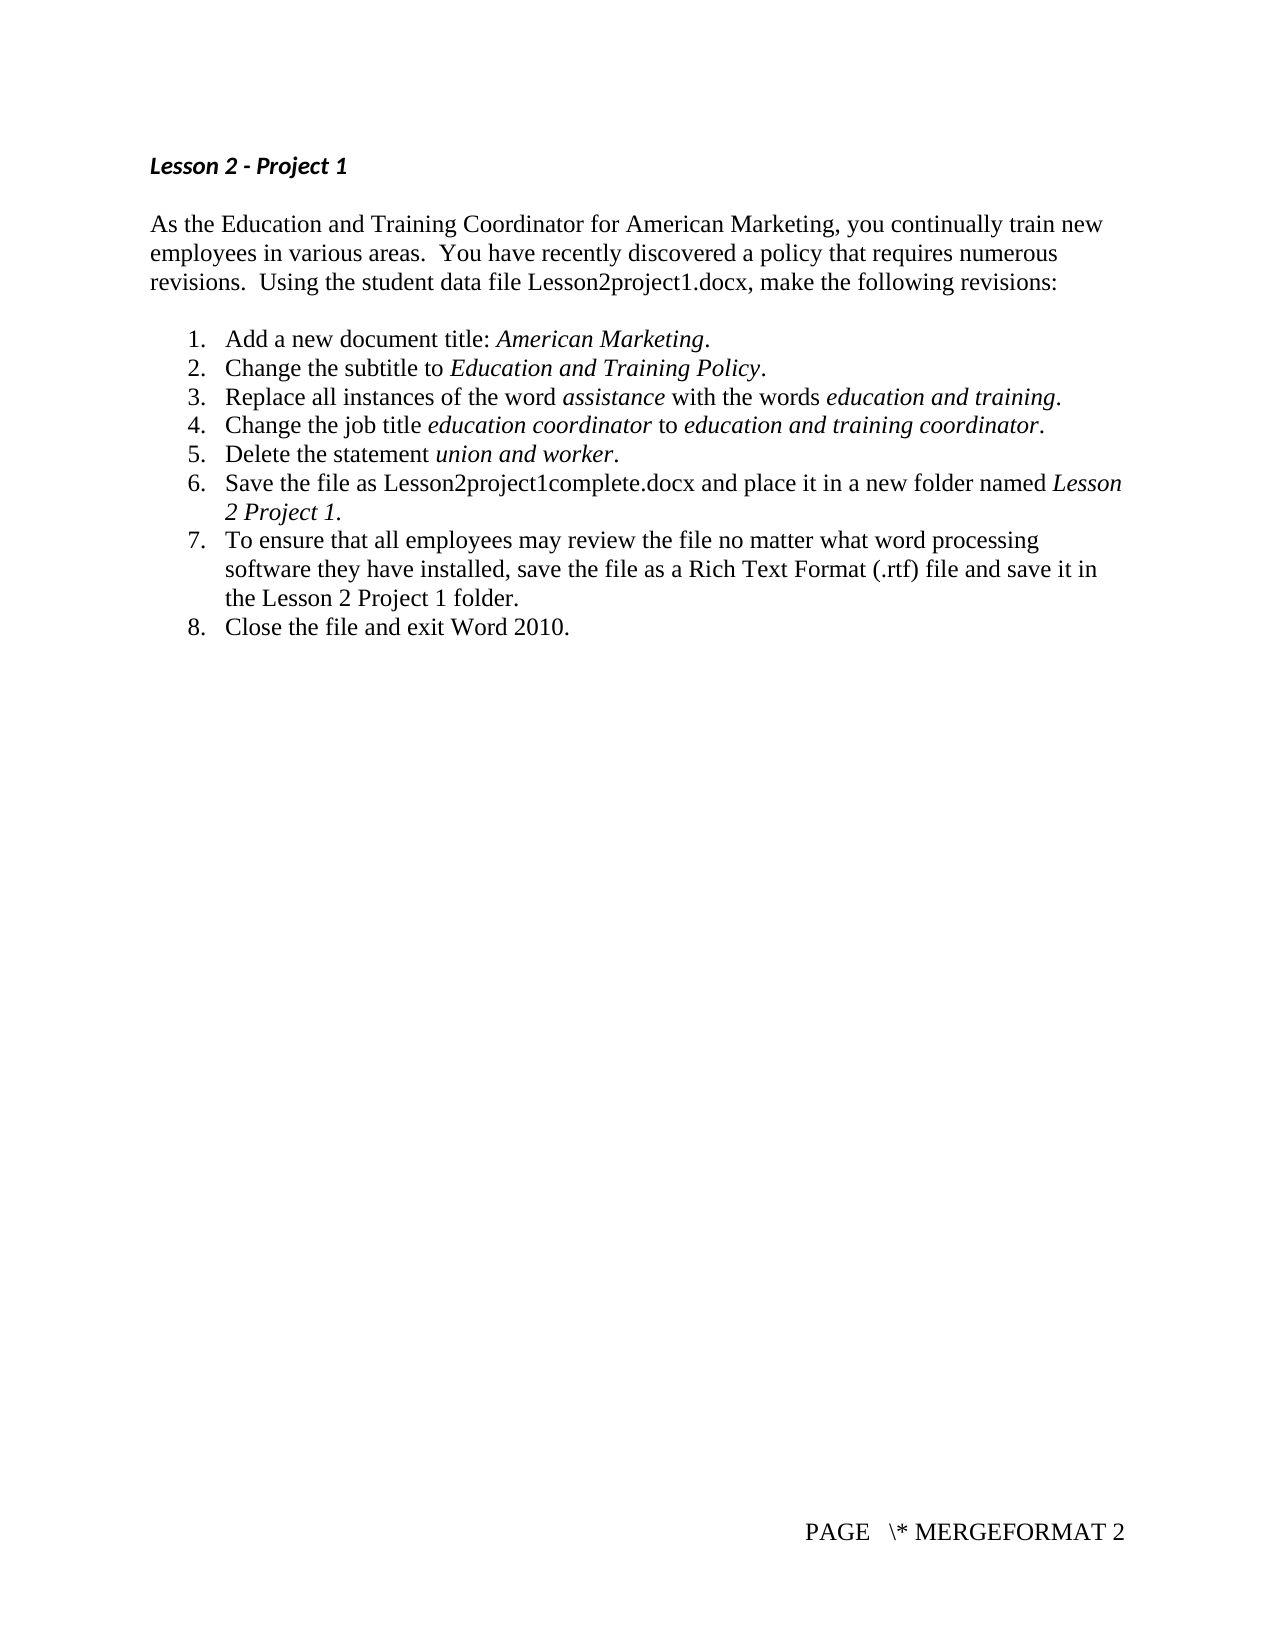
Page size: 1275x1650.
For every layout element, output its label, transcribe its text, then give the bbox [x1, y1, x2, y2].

list Delete the statement union and worker. [187, 439, 1125, 468]
list Add a new document title: American Marketing. [187, 324, 1125, 353]
list To ensure that all employees may review the file no matter what word processing software they have installed, save the file as a Rich Text Format (.rtf) file and save it in the Lesson 2 Project 1 folder. [187, 526, 1125, 612]
list Close the file and exit Word 2010. [187, 612, 1125, 641]
list Replace all instances of the word assistance with the words education and training. [187, 382, 1125, 411]
subtitle Lesson 2 - Project 1 [150, 150, 1125, 181]
list Change the job title education coordinator to education and training coordinator. [187, 411, 1125, 439]
text As the Education and Training Coordinator for American Marketing, you continually train new employees in various areas. You have recently discovered a policy that requires numerous revisions. Using the student data file Lesson2project1.docx, make the following revisions: [150, 209, 1125, 296]
list Save the file as Lesson2project1complete.docx and place it in a new folder named Lesson 2 Project 1. [187, 468, 1125, 526]
list Change the subtitle to Education and Training Policy. [187, 353, 1125, 382]
